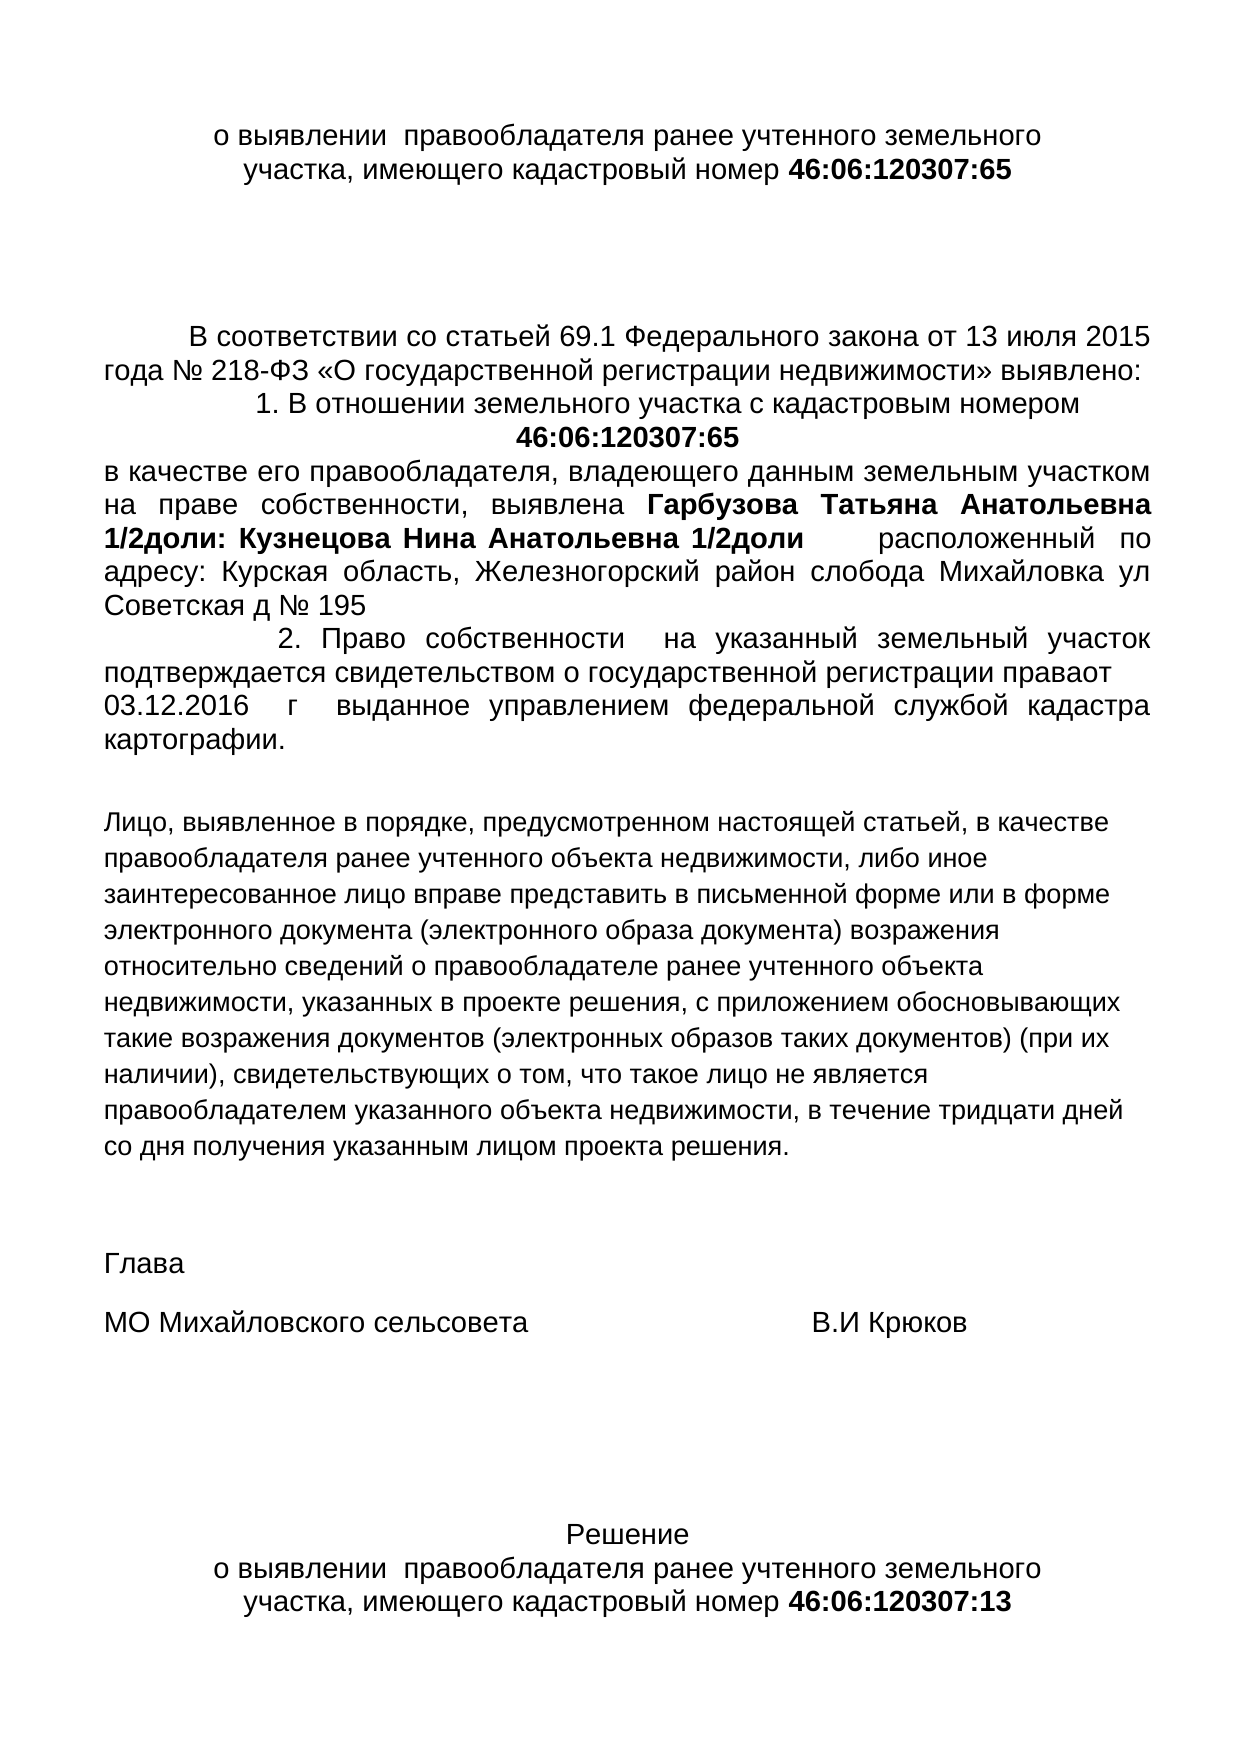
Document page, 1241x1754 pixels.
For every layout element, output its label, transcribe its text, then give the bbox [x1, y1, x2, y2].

text о выявлении правообладателя ранее учтенного земельного [103, 118, 1152, 152]
text участка, имеющего кадастровый номер 46:06:120307:13 [103, 1584, 1152, 1618]
text о выявлении правообладателя ранее учтенного земельного [103, 1551, 1152, 1584]
text МО Михайловского сельсовета В.И Крюков [103, 1305, 1152, 1339]
text Глава [103, 1246, 1152, 1279]
text В соответствии со статьей 69.1 Федерального закона от 13 июля 2015 года № 218-ФЗ «О государственной регистрации недвижимости» выявлено: [103, 319, 1152, 386]
text Решение [103, 1517, 1152, 1551]
text 03.12.2016 г выданное управлением федеральной службой кадастра картографии. [103, 688, 1152, 755]
text 46:06:120307:65 [103, 420, 1152, 453]
text 1. В отношении земельного участка с кадастровым номером [103, 386, 1152, 420]
text в качестве его правообладателя, владеющего данным земельным участком на праве собственности, выявлена Гарбузова Татьяна Анатольевна 1/2доли: Кузнецова Нина Анатольевна 1/2доли расположенный по адресу: Курская область, Железногорский район слобода Михайловка ул Советская д № 195 [103, 453, 1152, 621]
text 2. Право собственности на указанный земельный участок подтверждается свидетельством о государственной регистрации праваот [103, 621, 1152, 688]
text участка, имеющего кадастровый номер 46:06:120307:65 [103, 152, 1152, 185]
text Лицо, выявленное в порядке, предусмотренном настоящей статьей, в качестве правообладателя ранее учтенного объекта недвижимости, либо иное заинтересованное лицо вправе представить в письменной форме или в форме электронного документа (электронного образа документа) возражения относительно сведений о правообладателе ранее учтенного объекта недвижимости, указанных в проекте решения, с приложением обосновывающих такие возражения документов (электронных образов таких документов) (при их наличии), свидетельствующих о том, что такое лицо не является правообладателем указанного объекта недвижимости, в течение тридцати дней со дня получения указанным лицом проекта решения. [103, 806, 1152, 1161]
